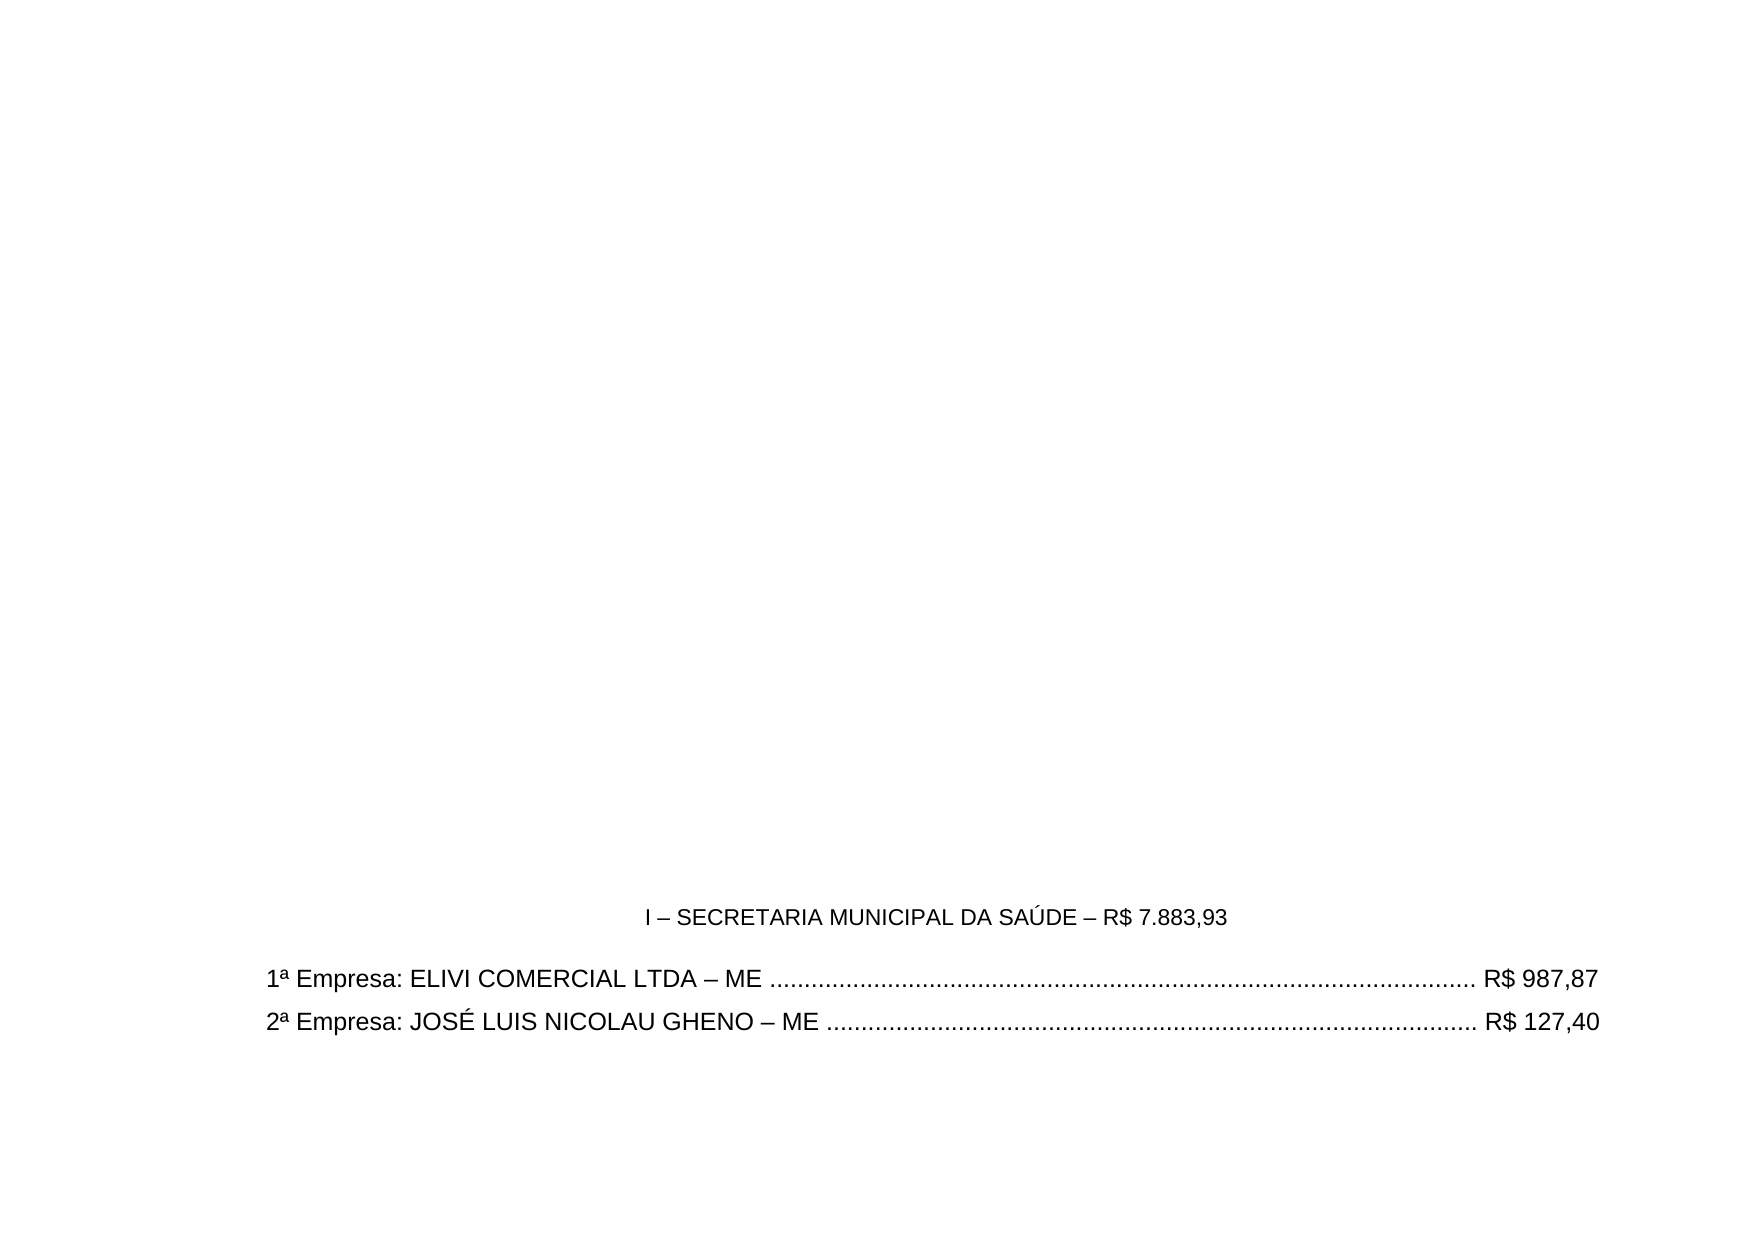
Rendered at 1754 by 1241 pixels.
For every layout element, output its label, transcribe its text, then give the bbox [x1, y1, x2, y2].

text I – SECRETARIA MUNICIPAL DA SAÚDE – R$ 7.883,93 [148, 903, 1606, 930]
text 1ª Empresa: ELIVI COMERCIAL LTDA – ME ...................................................................................................... R$ 987,87 [148, 964, 1606, 992]
text 2ª Empresa: JOSÉ LUIS NICOLAU GHENO – ME .............................................................................................. R$ 127,40 [148, 1007, 1606, 1036]
